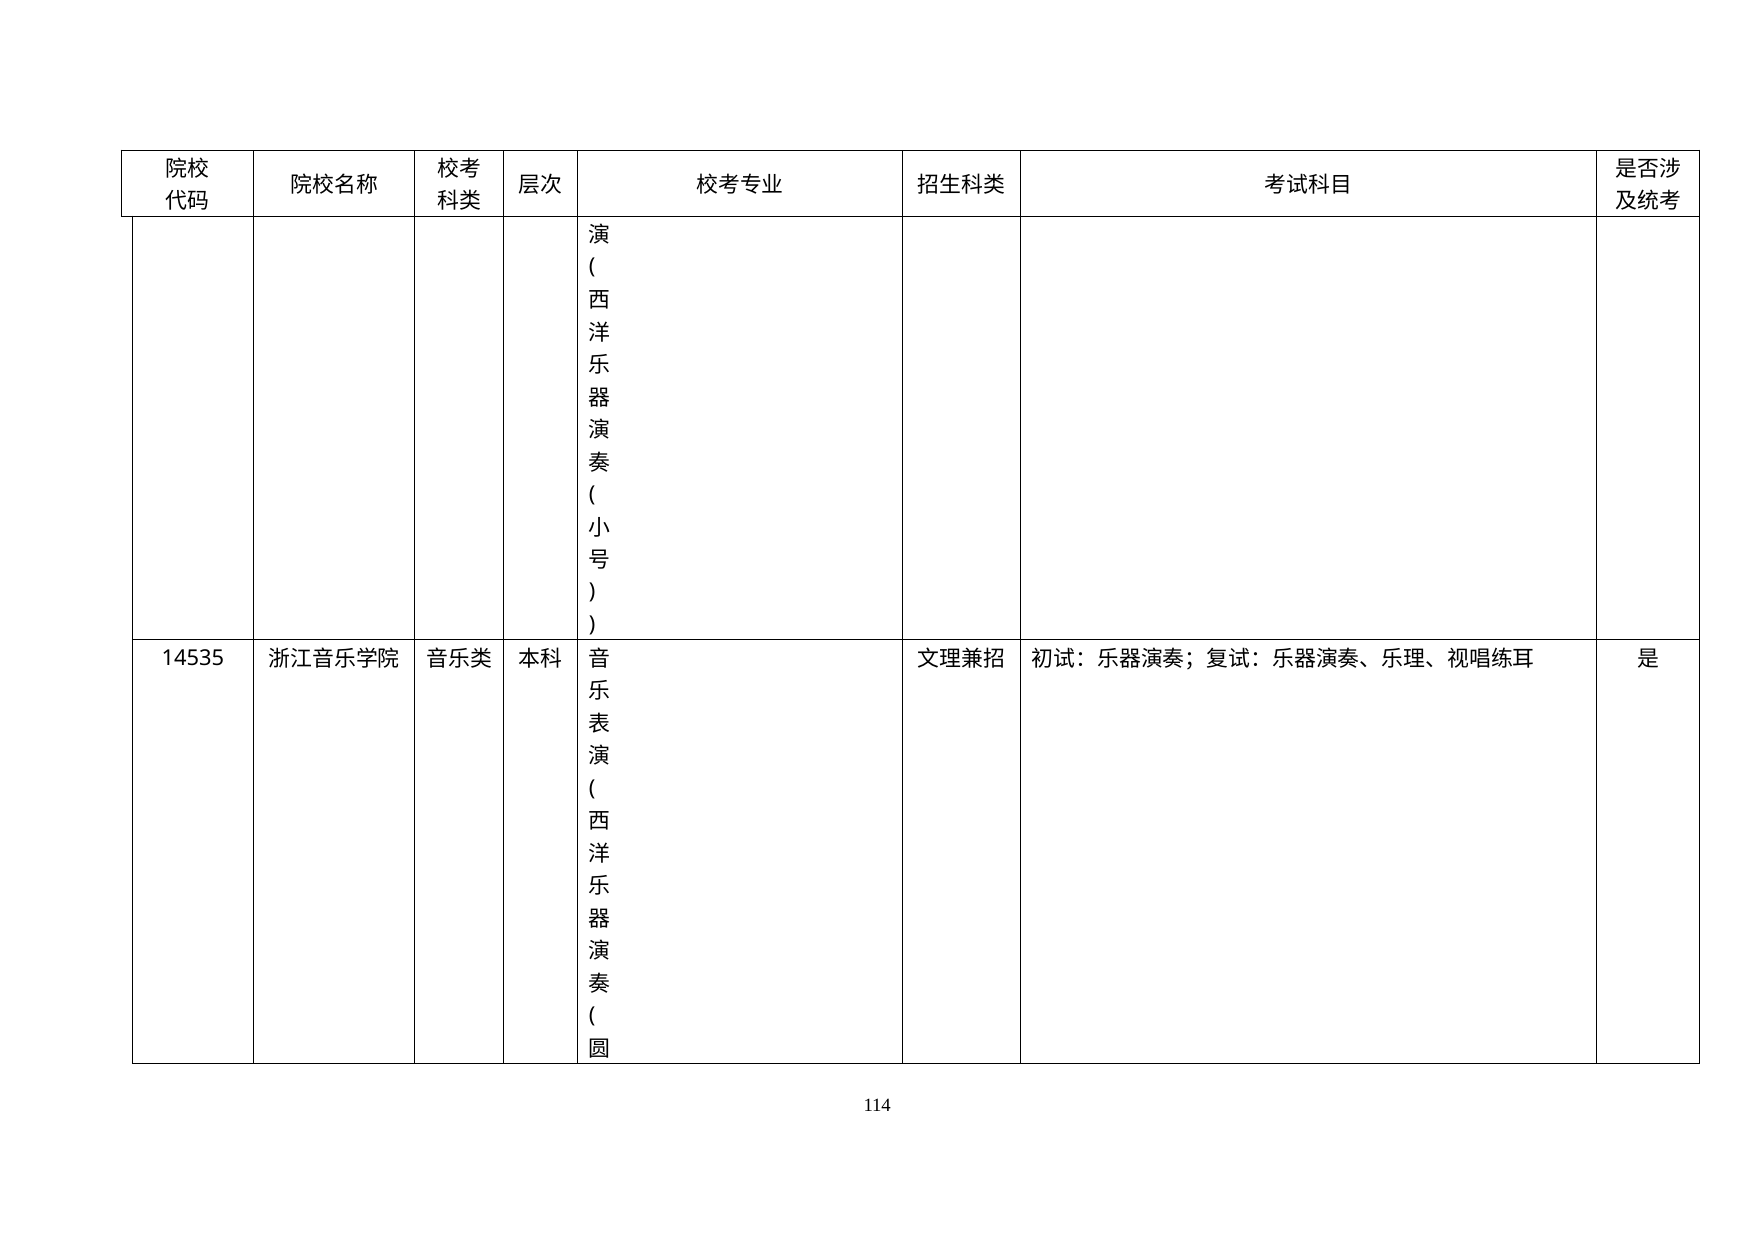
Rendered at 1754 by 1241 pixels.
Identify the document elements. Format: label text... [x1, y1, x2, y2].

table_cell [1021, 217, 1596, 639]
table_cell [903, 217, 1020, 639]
table_header 考试科目 [1021, 151, 1596, 216]
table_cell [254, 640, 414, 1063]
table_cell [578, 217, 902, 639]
table_header 校考专业 [578, 151, 902, 216]
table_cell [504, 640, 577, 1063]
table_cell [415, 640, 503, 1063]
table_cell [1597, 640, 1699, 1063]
table_header 院校 代码 [122, 151, 253, 216]
table_header 校考 科类 [415, 151, 503, 216]
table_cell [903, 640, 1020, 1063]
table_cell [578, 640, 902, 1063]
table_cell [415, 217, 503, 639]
table_header 层次 [504, 151, 577, 216]
table_header 院校名称 [254, 151, 414, 216]
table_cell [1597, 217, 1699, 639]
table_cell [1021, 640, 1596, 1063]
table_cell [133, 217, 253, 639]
table_header 是否涉 及统考 [1597, 151, 1699, 216]
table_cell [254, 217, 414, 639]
table_header 招生科类 [903, 151, 1020, 216]
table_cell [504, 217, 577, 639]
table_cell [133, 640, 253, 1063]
